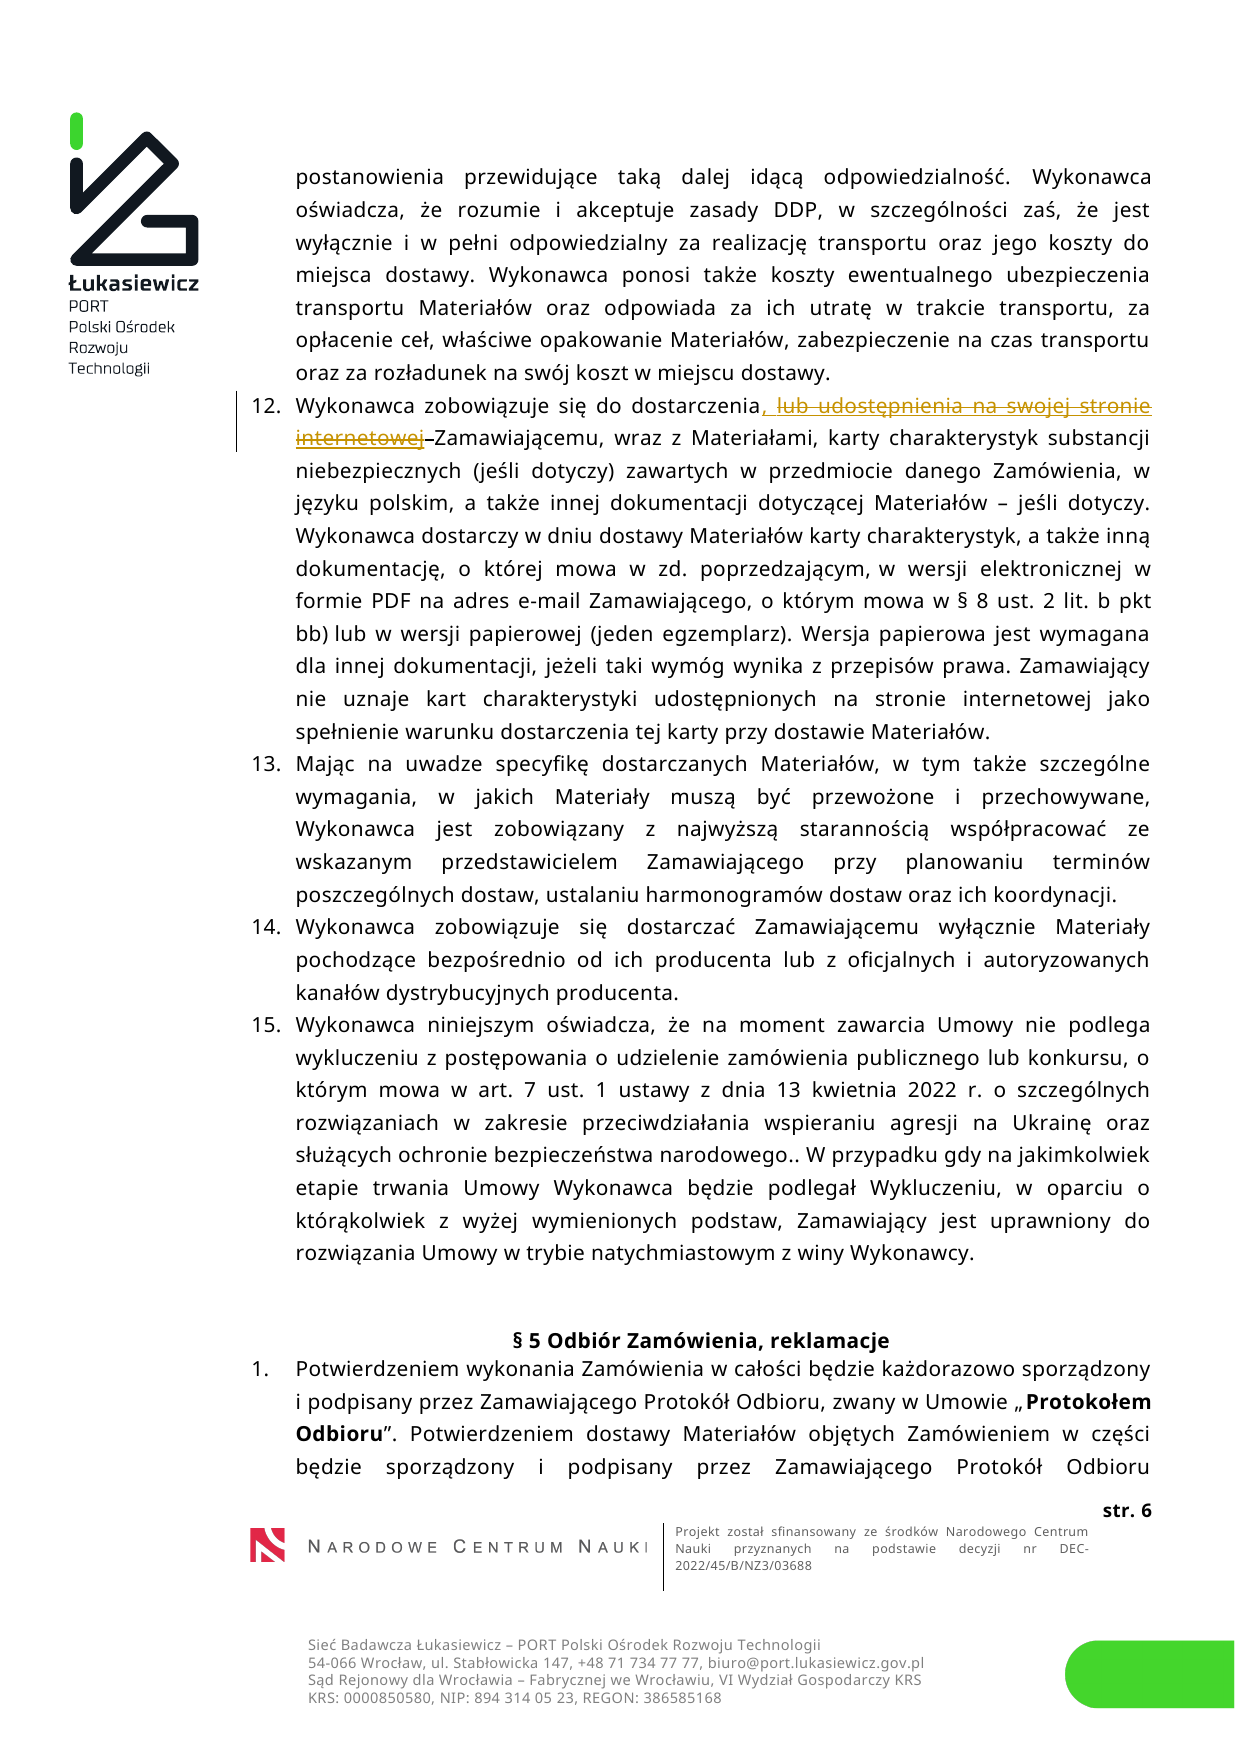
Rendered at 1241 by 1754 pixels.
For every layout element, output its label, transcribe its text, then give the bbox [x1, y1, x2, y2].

picture [1061, 1636, 1241, 1754]
list Wykonawca zobowiązuje się do dostarczenia Zamawiającemu, wraz z Materiałami, karty charakterystyk substancji niebezpiecznych (jeśli dotyczy) zawartych w przedmiocie danego Zamówienia, w języku polskim, a także innej dokumentacji dotyczącej Materiałów – jeśli dotyczy. Wykonawca dostarczy w dniu dostawy Materiałów karty charakterystyk, a także inną dokumentację, o której mowa w zd. poprzedzającym, w wersji elektronicznej w formie PDF na adres e-mail Zamawiającego, o którym mowa w § 8 ust. 2 lit. b pkt bb) lub w wersji papierowej (jeden egzemplarz). Wersja papierowa jest wymagana dla innej dokumentacji, jeżeli taki wymóg wynika z przepisów prawa. Zamawiający nie uznaje kart charakterystyki udostępnionych na stronie internetowej jako spełnienie warunku dostarczenia tej karty przy dostawie Materiałów. [251, 391, 1152, 745]
list Wykonawca niniejszym oświadcza, że na moment zawarcia Umowy nie podlega wykluczeniu z postępowania o udzielenie zamówienia publicznego lub konkursu, o którym mowa w art. 7 ust. 1 ustawy z dnia 13 kwietnia 2022 r. o szczególnych rozwiązaniach w zakresie przeciwdziałania wspieraniu agresji na Ukrainę oraz służących ochronie bezpieczeństwa narodowego.. W przypadku gdy na jakimkolwiek etapie trwania Umowy Wykonawca będzie podlegał Wykluczeniu, w oparciu o którąkolwiek z wyżej wymienionych podstaw, Zamawiający jest uprawniony do rozwiązania Umowy w trybie natychmiastowym z winy Wykonawcy. [251, 1010, 1152, 1267]
list Wykonawca zobowiązuje się dostarczać Zamawiającemu wyłącznie Materiały pochodzące bezpośrednio od ich producenta lub z oficjalnych i autoryzowanych kanałów dystrybucyjnych producenta. [251, 912, 1152, 1006]
list Mając na uwadze specyfikę dostarczanych Materiałów, w tym także szczególne wymagania, w jakich Materiały muszą być przewożone i przechowywane, Wykonawca jest zobowiązany z najwyższą starannością współpracować ze wskazanym przedstawicielem Zamawiającego przy planowaniu terminów poszczególnych dostaw, ustalaniu harmonogramów dostaw oraz ich koordynacji. [251, 749, 1152, 908]
subtitle § 5 Odbiór Zamówienia, reklamacje [251, 1325, 1152, 1354]
picture [250, 1528, 647, 1562]
